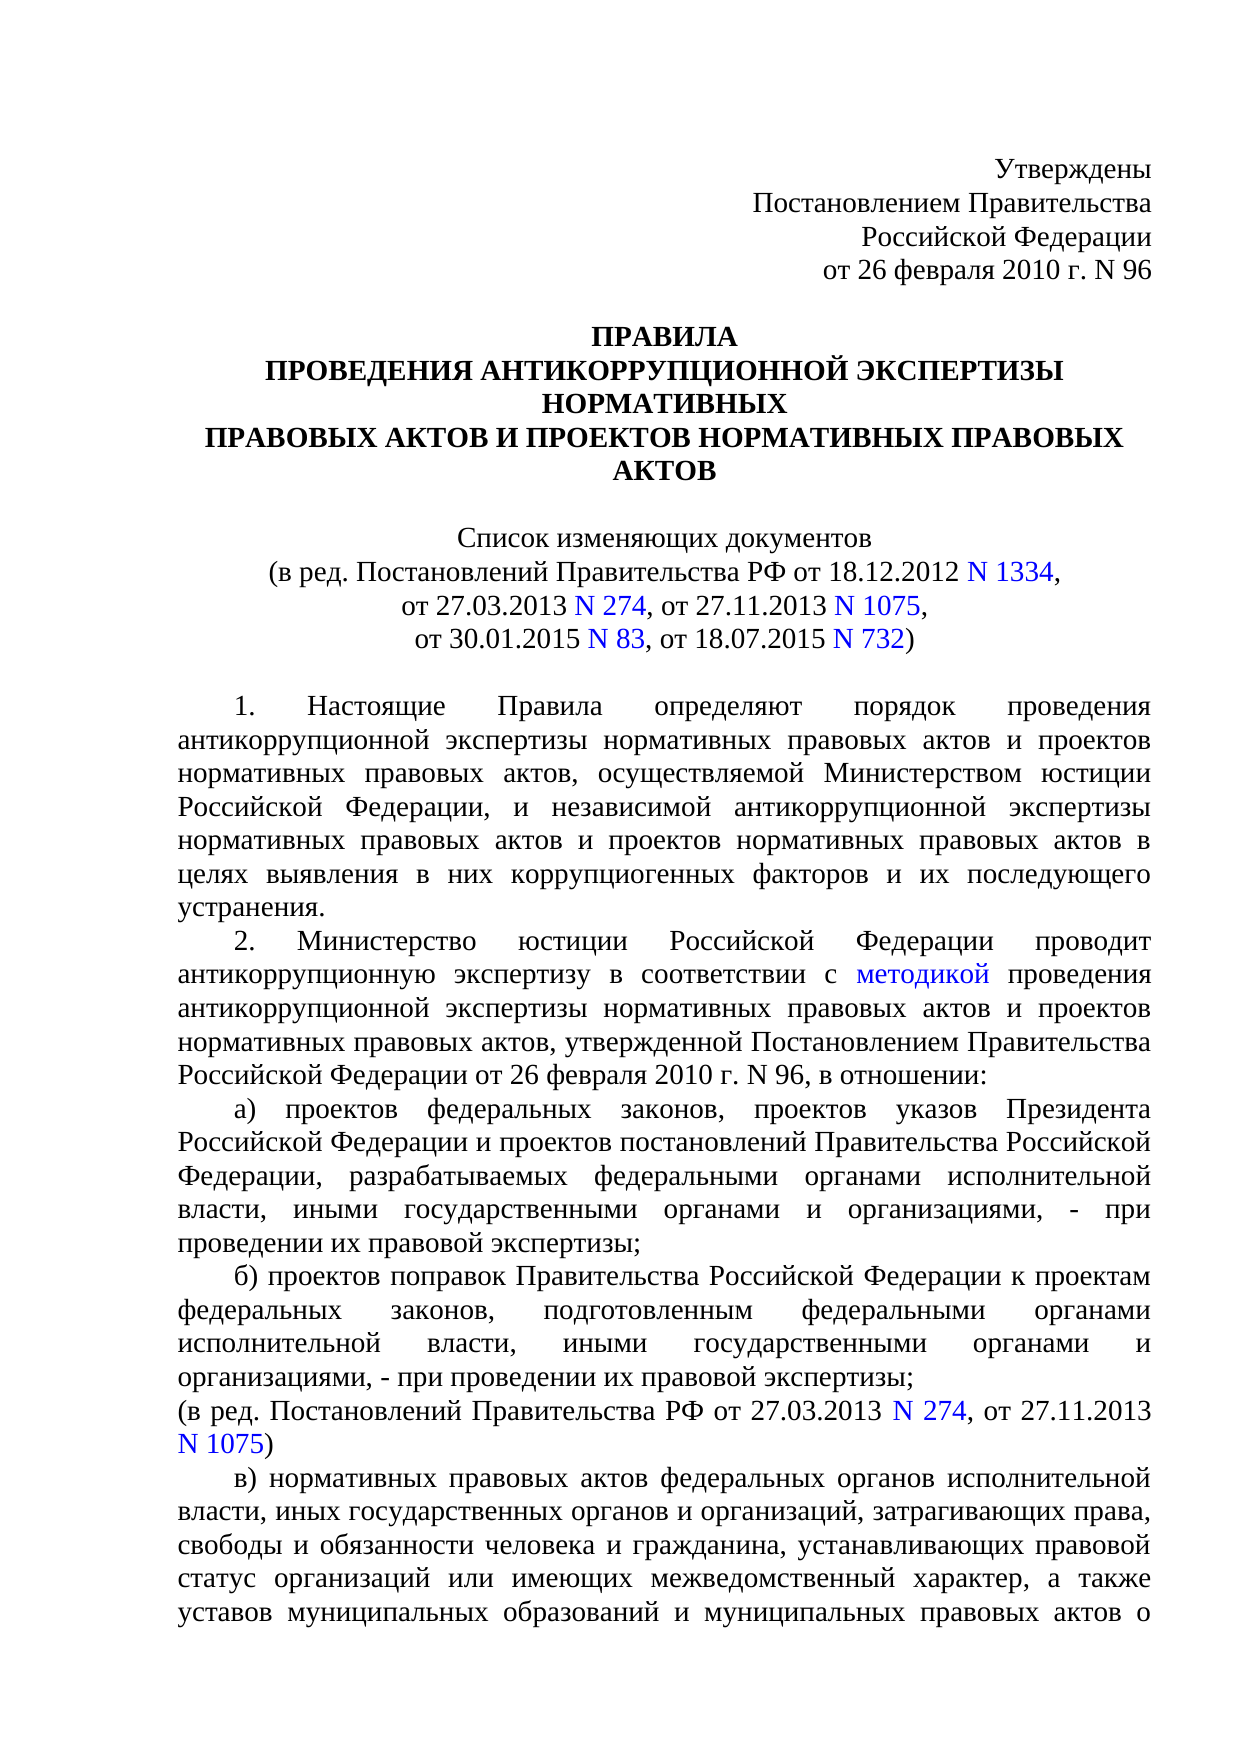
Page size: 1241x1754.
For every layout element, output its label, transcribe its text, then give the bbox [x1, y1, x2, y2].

text а) проектов федеральных законов, проектов указов Президента Российской Федерации и проектов постановлений Правительства Российской Федерации, разрабатываемых федеральными органами исполнительной власти, иными государственными органами и организациями, - при проведении их правовой экспертизы; [177, 1091, 1152, 1258]
title ПРАВИЛА [177, 319, 1152, 353]
title ПРОВЕДЕНИЯ АНТИКОРРУПЦИОННОЙ ЭКСПЕРТИЗЫ НОРМАТИВНЫХ [177, 353, 1152, 420]
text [177, 1460, 1152, 1627]
text Российской Федерации [177, 219, 1152, 252]
text от 26 февраля 2010 г. N 96 [177, 252, 1152, 286]
text Постановлением Правительства [177, 185, 1152, 219]
text (в ред. Постановлений Правительства РФ от 27.03.2013 N 274, от 27.11.2013 N 1075) [177, 1393, 1152, 1460]
text б) проектов поправок Правительства Российской Федерации к проектам федеральных законов, подготовленным федеральными органами исполнительной власти, иными государственными органами и организациями, - при проведении их правовой экспертизы; [177, 1258, 1152, 1393]
text 2. Министерство юстиции Российской Федерации проводит антикоррупционную экспертизу в соответствии с методикой проведения антикоррупционной экспертизы нормативных правовых актов и проектов нормативных правовых актов, утвержденной Постановлением Правительства Российской Федерации от 26 февраля 2010 г. N 96, в отношении: [177, 923, 1152, 1091]
title ПРАВОВЫХ АКТОВ И ПРОЕКТОВ НОРМАТИВНЫХ ПРАВОВЫХ АКТОВ [177, 420, 1152, 487]
text от 27.03.2013 N 274, от 27.11.2013 N 1075, [177, 588, 1152, 621]
text 1. Настоящие Правила определяют порядок проведения антикоррупционной экспертизы нормативных правовых актов и проектов нормативных правовых актов, осуществляемой Министерством юстиции Российской Федерации, и независимой антикоррупционной экспертизы нормативных правовых актов и проектов нормативных правовых актов в целях выявления в них коррупциогенных факторов и их последующего устранения. [177, 688, 1152, 923]
text Утверждены [177, 152, 1152, 185]
text Список изменяющих документов [177, 521, 1152, 554]
text от 30.01.2015 N 83, от 18.07.2015 N 732) [177, 621, 1152, 655]
text (в ред. Постановлений Правительства РФ от 18.12.2012 N 1334, [177, 554, 1152, 588]
